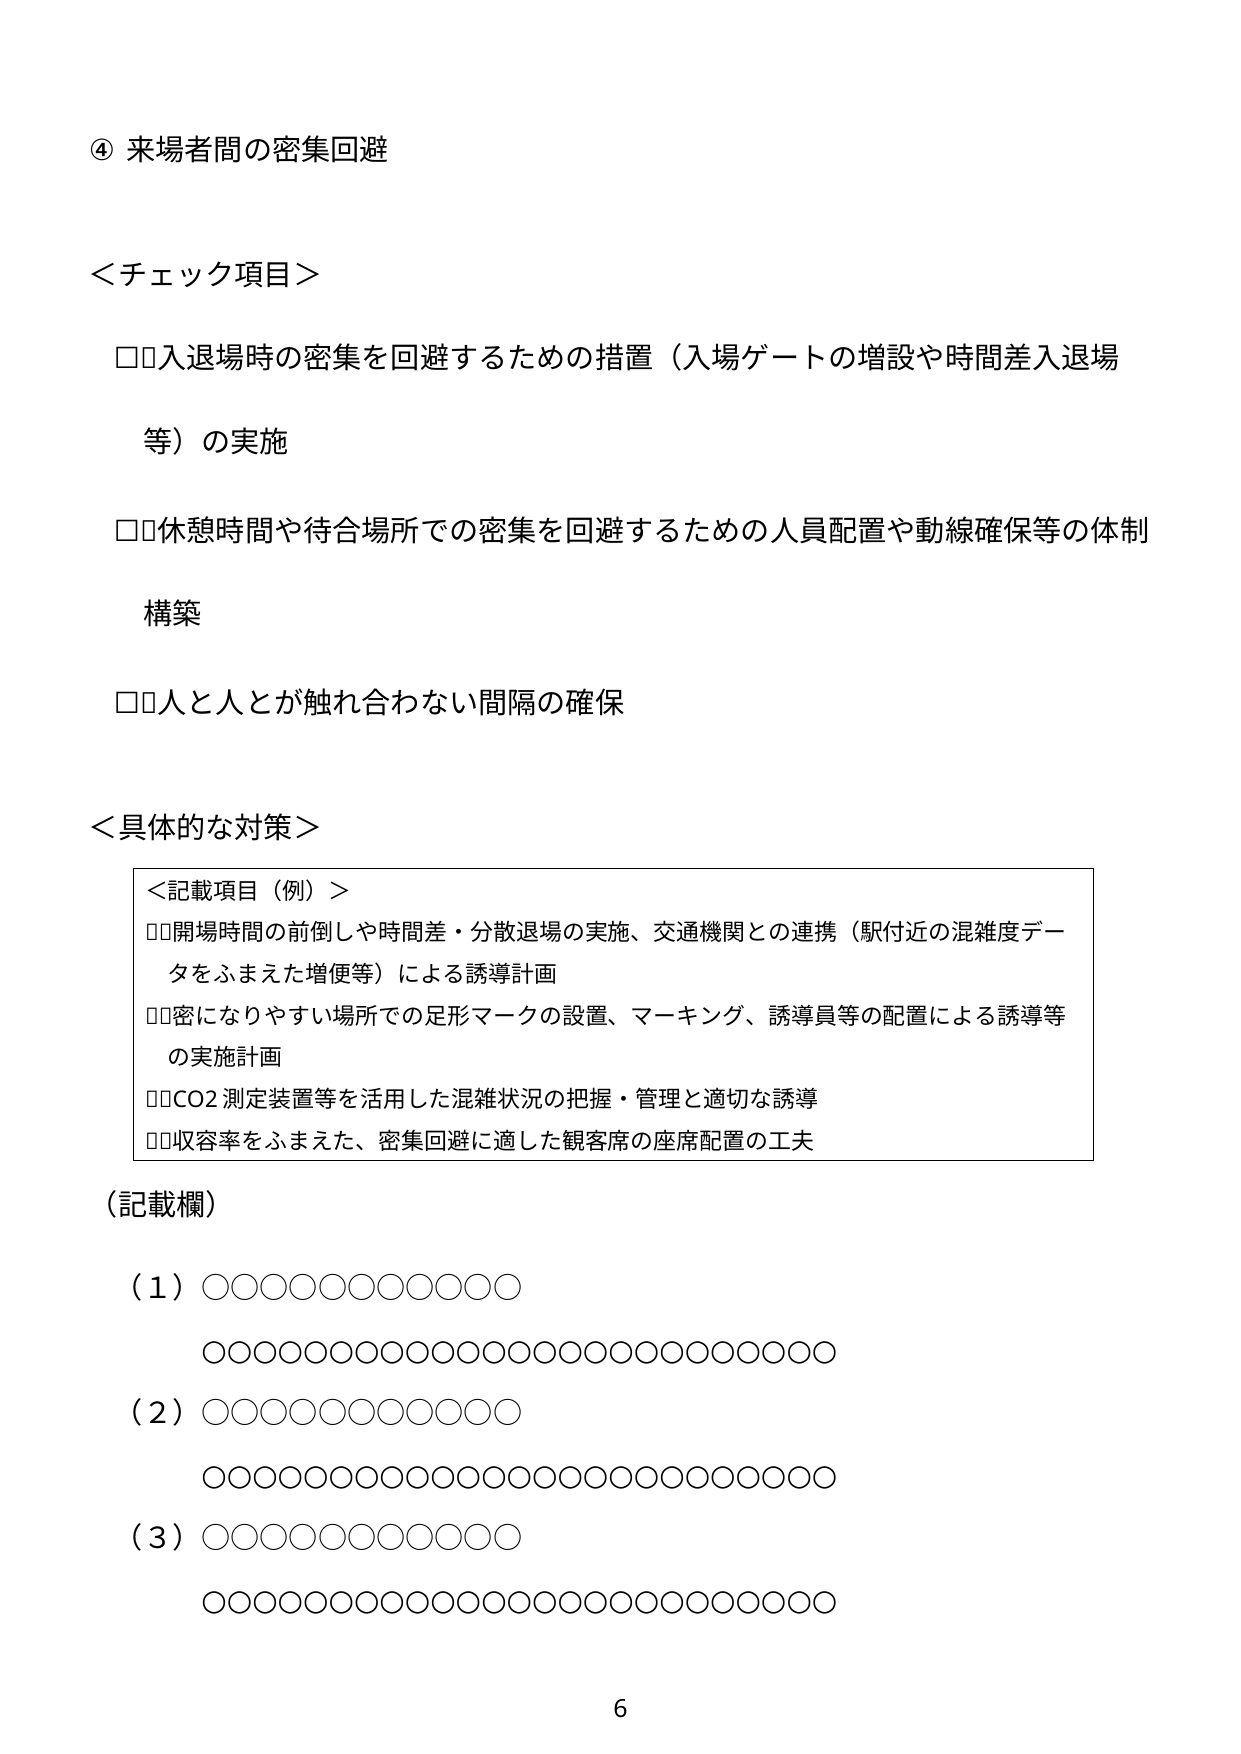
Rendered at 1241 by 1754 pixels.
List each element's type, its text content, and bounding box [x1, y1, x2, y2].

text （２）○○○○○○○○○○○ [114, 1369, 1152, 1453]
text ○○○○○○○○○○○○○○○○○○○○○○○○○ [114, 1453, 1152, 1494]
list 来場者間の密集回避 [89, 106, 1152, 189]
text 休憩時間や待合場所での密集を回避するための人員配置や動線確保等の体制構築 [114, 487, 1152, 653]
text ＜具体的な対策＞ [89, 784, 1152, 867]
text ＜チェック項目＞ [89, 231, 1152, 314]
text （３）○○○○○○○○○○○ [114, 1494, 1152, 1578]
text （記載欄） [89, 1161, 1152, 1244]
text 入退場時の密集を回避するための措置（入場ゲートの増設や時間差入退場等）の実施 [114, 314, 1152, 481]
text 人と人とが触れ合わない間隔の確保 [114, 659, 1152, 742]
text ○○○○○○○○○○○○○○○○○○○○○○○○○ [114, 1328, 1152, 1369]
text ○○○○○○○○○○○○○○○○○○○○○○○○○ [114, 1578, 1152, 1619]
table_header ＜記載項目（例）＞ 開場時間の前倒しや時間差・分散退場の実施、交通機関との連携（駅付近の混雑度データをふまえた増便等）による誘導計画 密になりやすい場所での足形マークの設置、マーキング、誘導員等の配置による誘導等の実施計画 CO2測定装置等を活用した混雑状況の把握・管理と適切な誘導 収容率をふまえた、密集回避に適した観客席の座席配置の工夫 [134, 869, 1093, 1160]
text （１）○○○○○○○○○○○ [114, 1244, 1152, 1328]
